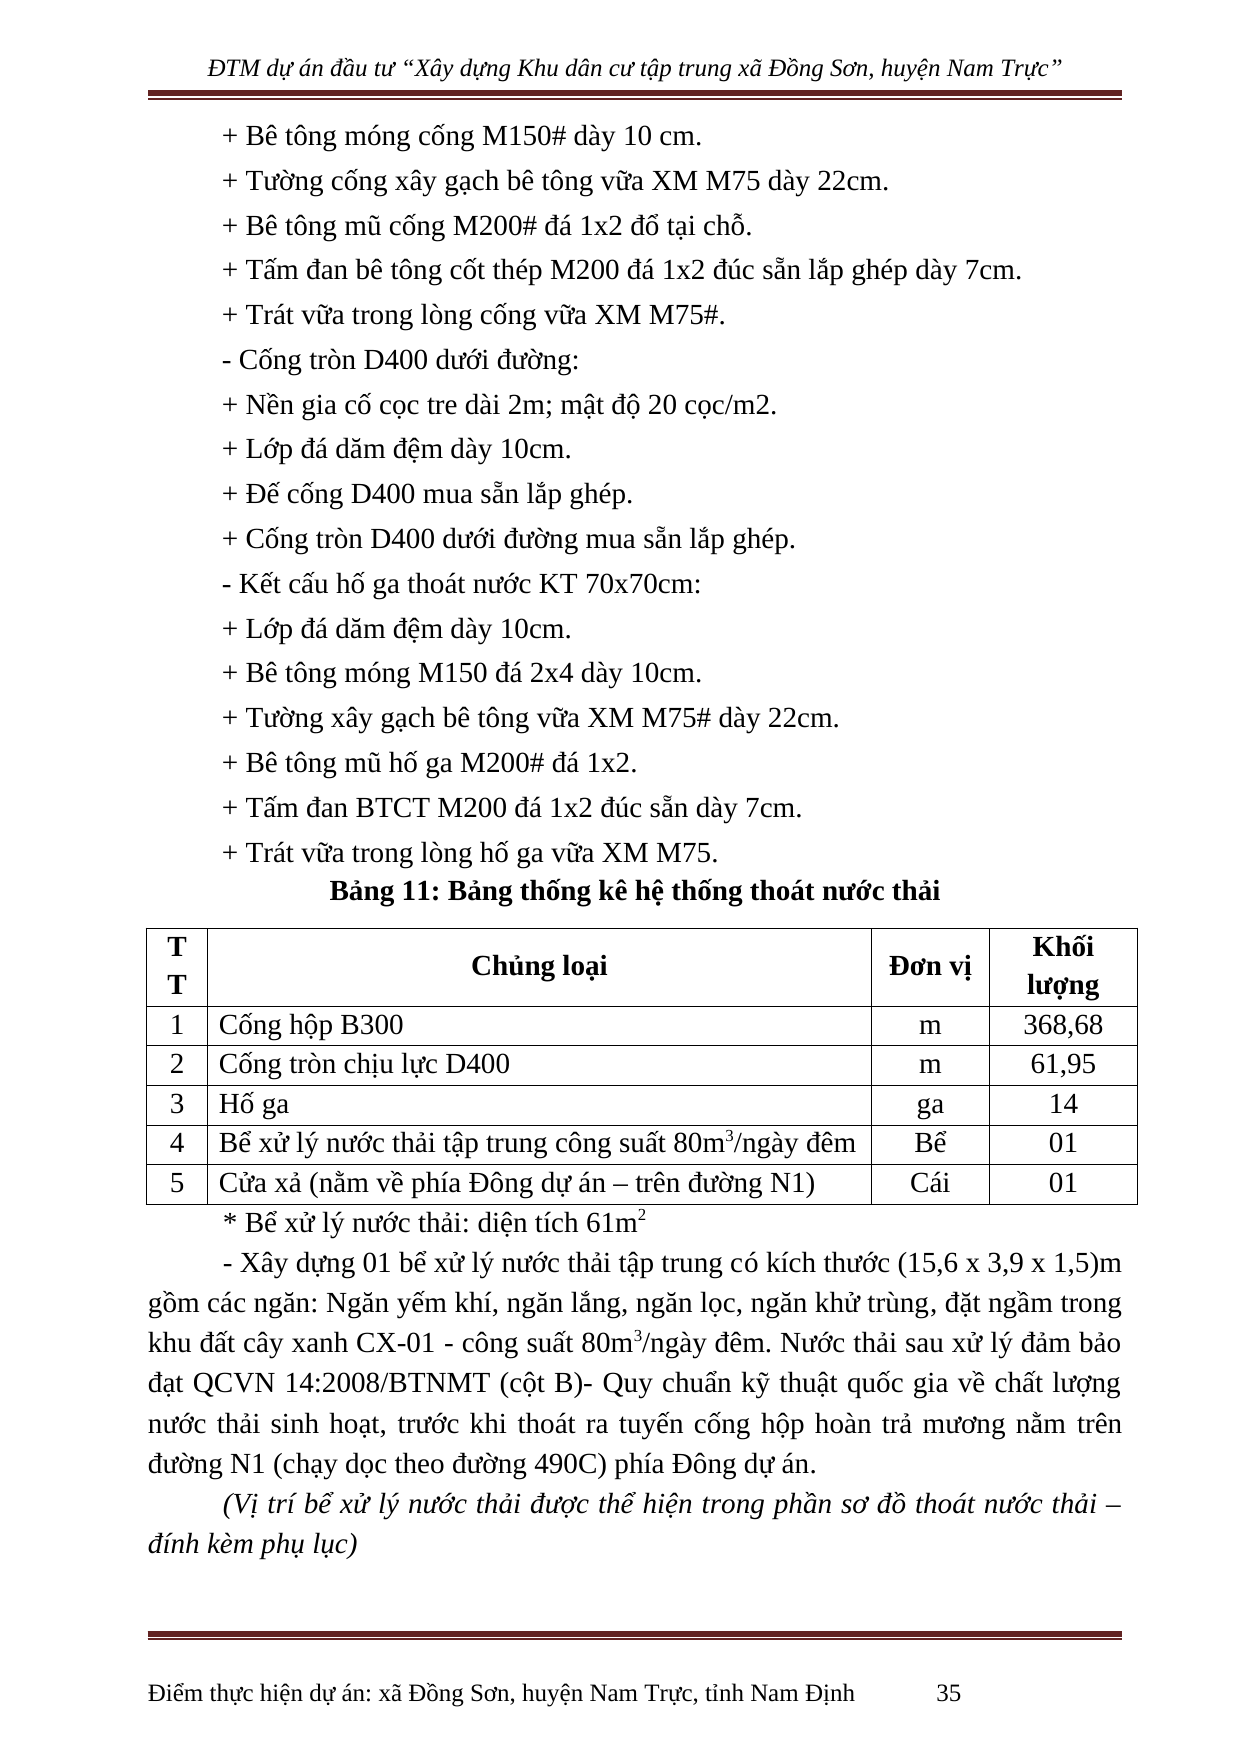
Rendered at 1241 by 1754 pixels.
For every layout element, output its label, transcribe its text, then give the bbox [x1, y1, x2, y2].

table_cell 5 [147, 1165, 207, 1204]
text + Cống tròn D400 dưới đường mua sẵn lắp ghép. [148, 521, 1122, 555]
text - Cống tròn D400 dưới đường: [148, 342, 1122, 376]
text + Lớp đá dăm đệm dày 10cm. [148, 611, 1122, 644]
text + Tấm đan bê tông cốt thép M200 đá 1x2 đúc sẵn lắp ghép dày 7cm. [148, 252, 1122, 286]
text + Tường xây gạch bê tông vữa XM M75# dày 22cm. [148, 700, 1122, 734]
table_cell Cửa xả (nằm về phía Đông dự án – trên đường N1) [208, 1165, 871, 1204]
text (Vị trí bể xử lý nước thải được thể hiện trong phần sơ đồ thoát nước thải – đính kèm phụ lục) [148, 1486, 1122, 1560]
table_cell 14 [990, 1086, 1137, 1124]
table_cell Bể [872, 1126, 989, 1164]
text + Trát vữa trong lòng hố ga vữa XM M75. [148, 835, 1122, 868]
text + Tường cống xây gạch bê tông vữa XM M75 dày 22cm. [148, 163, 1122, 196]
text - Kết cấu hố ga thoát nước KT 70x70cm: [148, 566, 1122, 599]
text + Bê tông mũ hố ga M200# đá 1x2. [148, 745, 1122, 779]
text + Đế cống D400 mua sẵn lắp ghép. [148, 476, 1122, 510]
table_cell 3 [147, 1086, 207, 1124]
table_cell ga [872, 1086, 989, 1124]
text + Lớp đá dăm đệm dày 10cm. [148, 432, 1122, 465]
table_cell 01 [990, 1165, 1137, 1204]
table_header Đơn vị [872, 929, 989, 1006]
table_header Khối lượng [990, 929, 1137, 1006]
table_cell 2 [147, 1046, 207, 1085]
table_cell 61,95 [990, 1046, 1137, 1085]
table_cell Cái [872, 1165, 989, 1204]
text + Trát vữa trong lòng cống vữa XM M75#. [148, 297, 1122, 331]
text + Bê tông móng cống M150# dày 10 cm. [148, 118, 1122, 152]
text + Bê tông móng M150 đá 2x4 dày 10cm. [148, 656, 1122, 689]
text - Xây dựng 01 bể xử lý nước thải tập trung có kích thước (15,6 x 3,9 x 1,5)m gồm các ngăn: Ngăn yếm khí, ngăn lắng, ngăn lọc, ngăn khử trùng, đặt ngầm trong khu đất cây xanh CX-01 - công suất 80m3/ngày đêm. Nước thải sau xử lý đảm bảo đạt QCVN 14:2008/BTNMT (cột B)- Quy chuẩn kỹ thuật quốc gia về chất lượng nước thải sinh hoạt, trước khi thoát ra tuyến cống hộp hoàn trả mương nằm trên đường N1 (chạy dọc theo đường 490C) phía Đông dự án. [148, 1245, 1122, 1479]
table_cell Cống tròn chịu lực D400 [208, 1046, 871, 1085]
table_cell 4 [147, 1126, 207, 1164]
text + Bê tông mũ cống M200# đá 1x2 đổ tại chỗ. [148, 208, 1122, 241]
table_cell Cống hộp B300 [208, 1007, 871, 1045]
text * Bể xử lý nước thải: diện tích 61m2 [148, 1205, 1122, 1238]
table_cell 1 [147, 1007, 207, 1045]
table_header TT [147, 929, 207, 1006]
table_cell Bể xử lý nước thải tập trung công suất 80m3/ngày đêm [208, 1126, 871, 1164]
table_header Chủng loại [208, 929, 871, 1006]
text + Nền gia cố cọc tre dài 2m; mật độ 20 cọc/m2. [148, 387, 1122, 420]
table_cell 368,68 [990, 1007, 1137, 1045]
table_cell m [872, 1046, 989, 1085]
text + Tấm đan BTCT M200 đá 1x2 đúc sẵn dày 7cm. [148, 790, 1122, 823]
table_cell m [872, 1007, 989, 1045]
table_cell 01 [990, 1126, 1137, 1164]
table_cell Hố ga [208, 1086, 871, 1124]
text Bảng 11: Bảng thống kê hệ thống thoát nước thải [148, 873, 1122, 907]
